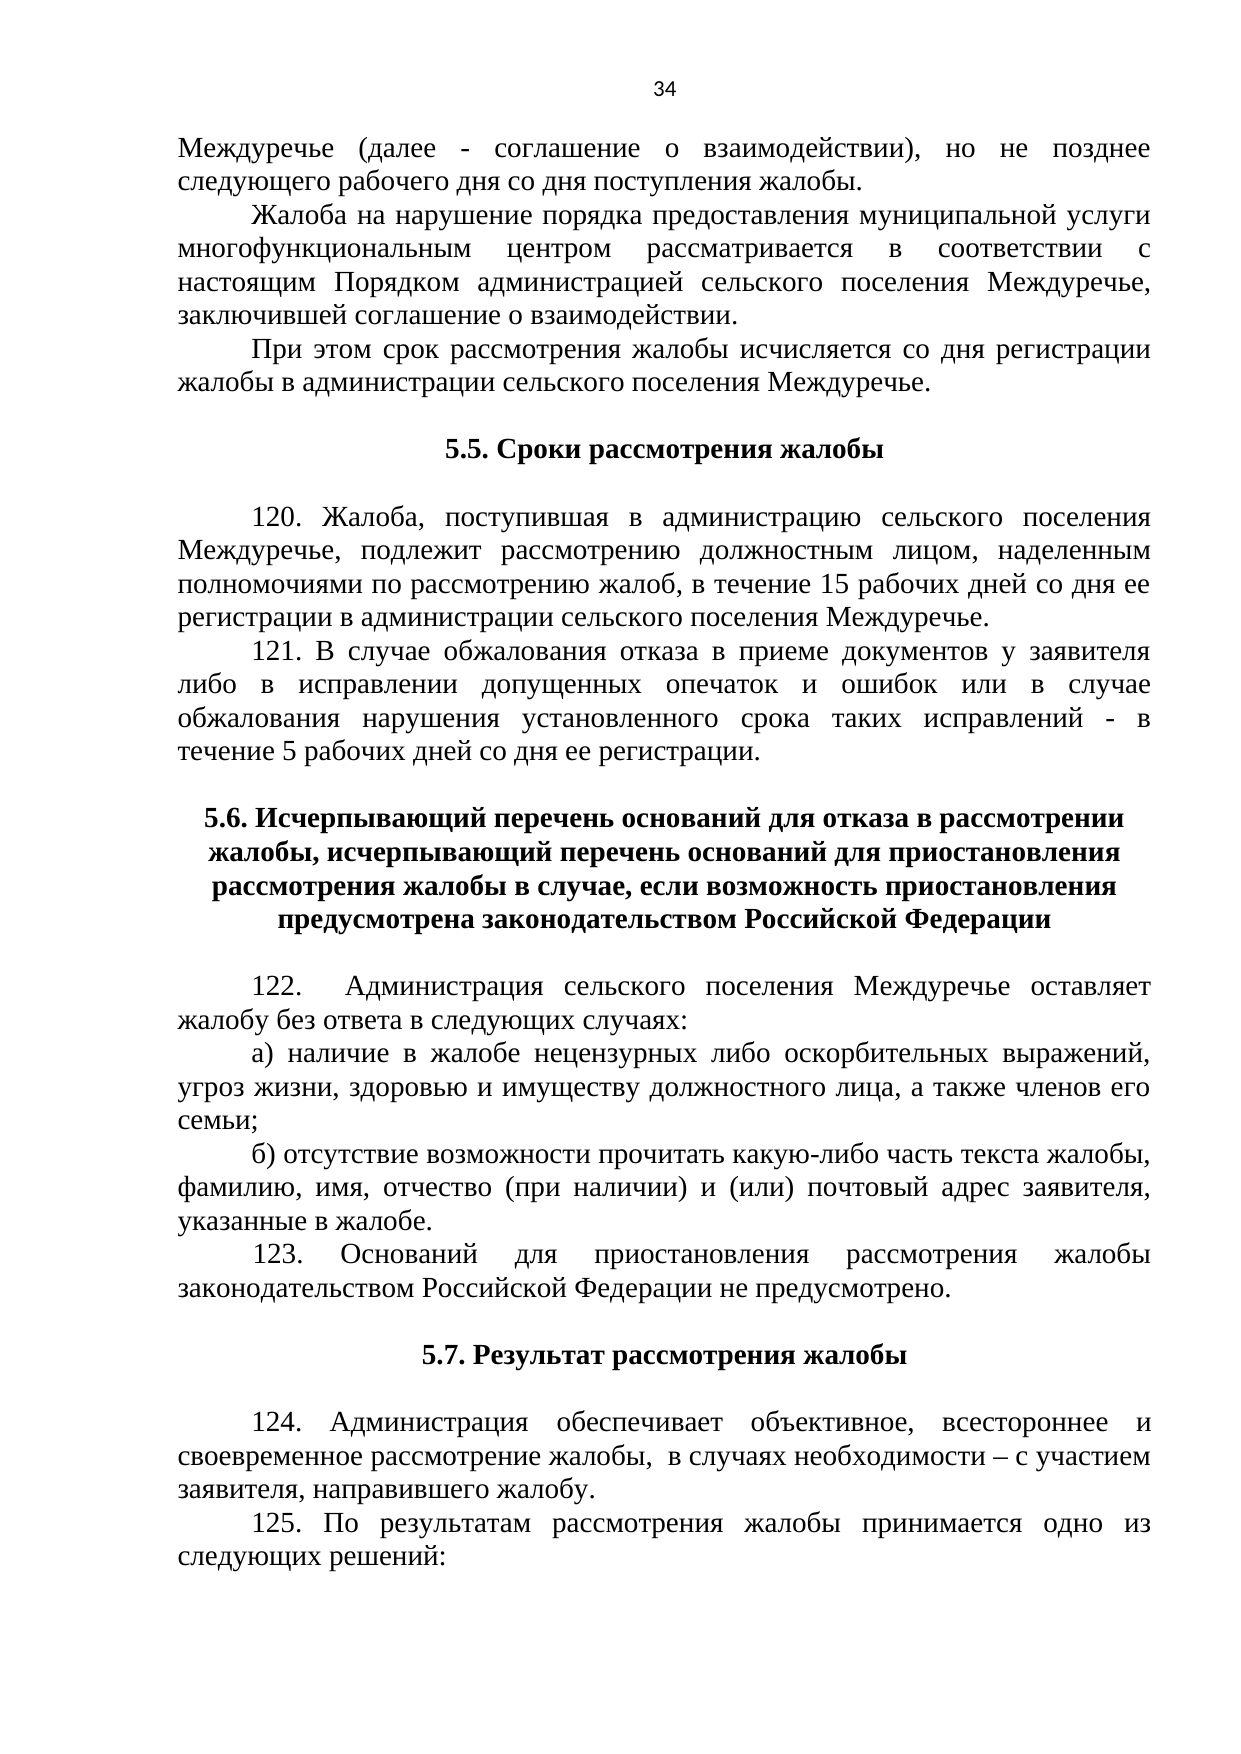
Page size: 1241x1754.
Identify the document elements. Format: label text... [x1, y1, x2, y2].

text 122. Администрация сельского поселения Междуречье оставляет жалобу без ответа в следующих случаях: [177, 968, 1152, 1035]
text 120. Жалоба, поступившая в администрацию сельского поселения Междуречье, подлежит рассмотрению должностным лицом, наделенным полномочиями по рассмотрению жалоб, в течение 15 рабочих дней со дня ее регистрации в администрации сельского поселения Междуречье. [177, 499, 1152, 633]
text 5.6. Исчерпывающий перечень оснований для отказа в рассмотрении жалобы, исчерпывающий перечень оснований для приостановления рассмотрения жалобы в случае, если возможность приостановления предусмотрена законодательством Российской Федерации [177, 801, 1152, 935]
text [177, 130, 1152, 197]
text При этом срок рассмотрения жалобы исчисляется со дня регистрации жалобы в администрации сельского поселения Междуречье. [177, 331, 1152, 398]
text 123. Оснований для приостановления рассмотрения жалобы законодательством Российской Федерации не предусмотрено. [177, 1237, 1152, 1304]
text 124. Администрация обеспечивает объективное, всестороннее и своевременное рассмотрение жалобы, в случаях необходимости – с участием заявителя, направившего жалобу. [177, 1404, 1152, 1505]
text 5.7. Результат рассмотрения жалобы [177, 1337, 1152, 1371]
text 5.5. Сроки рассмотрения жалобы [177, 432, 1152, 465]
text 125. По результатам рассмотрения жалобы принимается одно из следующих решений: [177, 1505, 1152, 1572]
text Жалоба на нарушение порядка предоставления муниципальной услуги многофункциональным центром рассматривается в соответствии с настоящим Порядком администрацией сельского поселения Междуречье, заключившей соглашение о взаимодействии. [177, 197, 1152, 331]
text а) наличие в жалобе нецензурных либо оскорбительных выражений, угроз жизни, здоровью и имуществу должностного лица, а также членов его семьи; [177, 1035, 1152, 1136]
text 121. В случае обжалования отказа в приеме документов у заявителя либо в исправлении допущенных опечаток и ошибок или в случае обжалования нарушения установленного срока таких исправлений - в течение 5 рабочих дней со дня ее регистрации. [177, 633, 1152, 767]
text б) отсутствие возможности прочитать какую-либо часть текста жалобы, фамилию, имя, отчество (при наличии) и (или) почтовый адрес заявителя, указанные в жалобе. [177, 1136, 1152, 1237]
